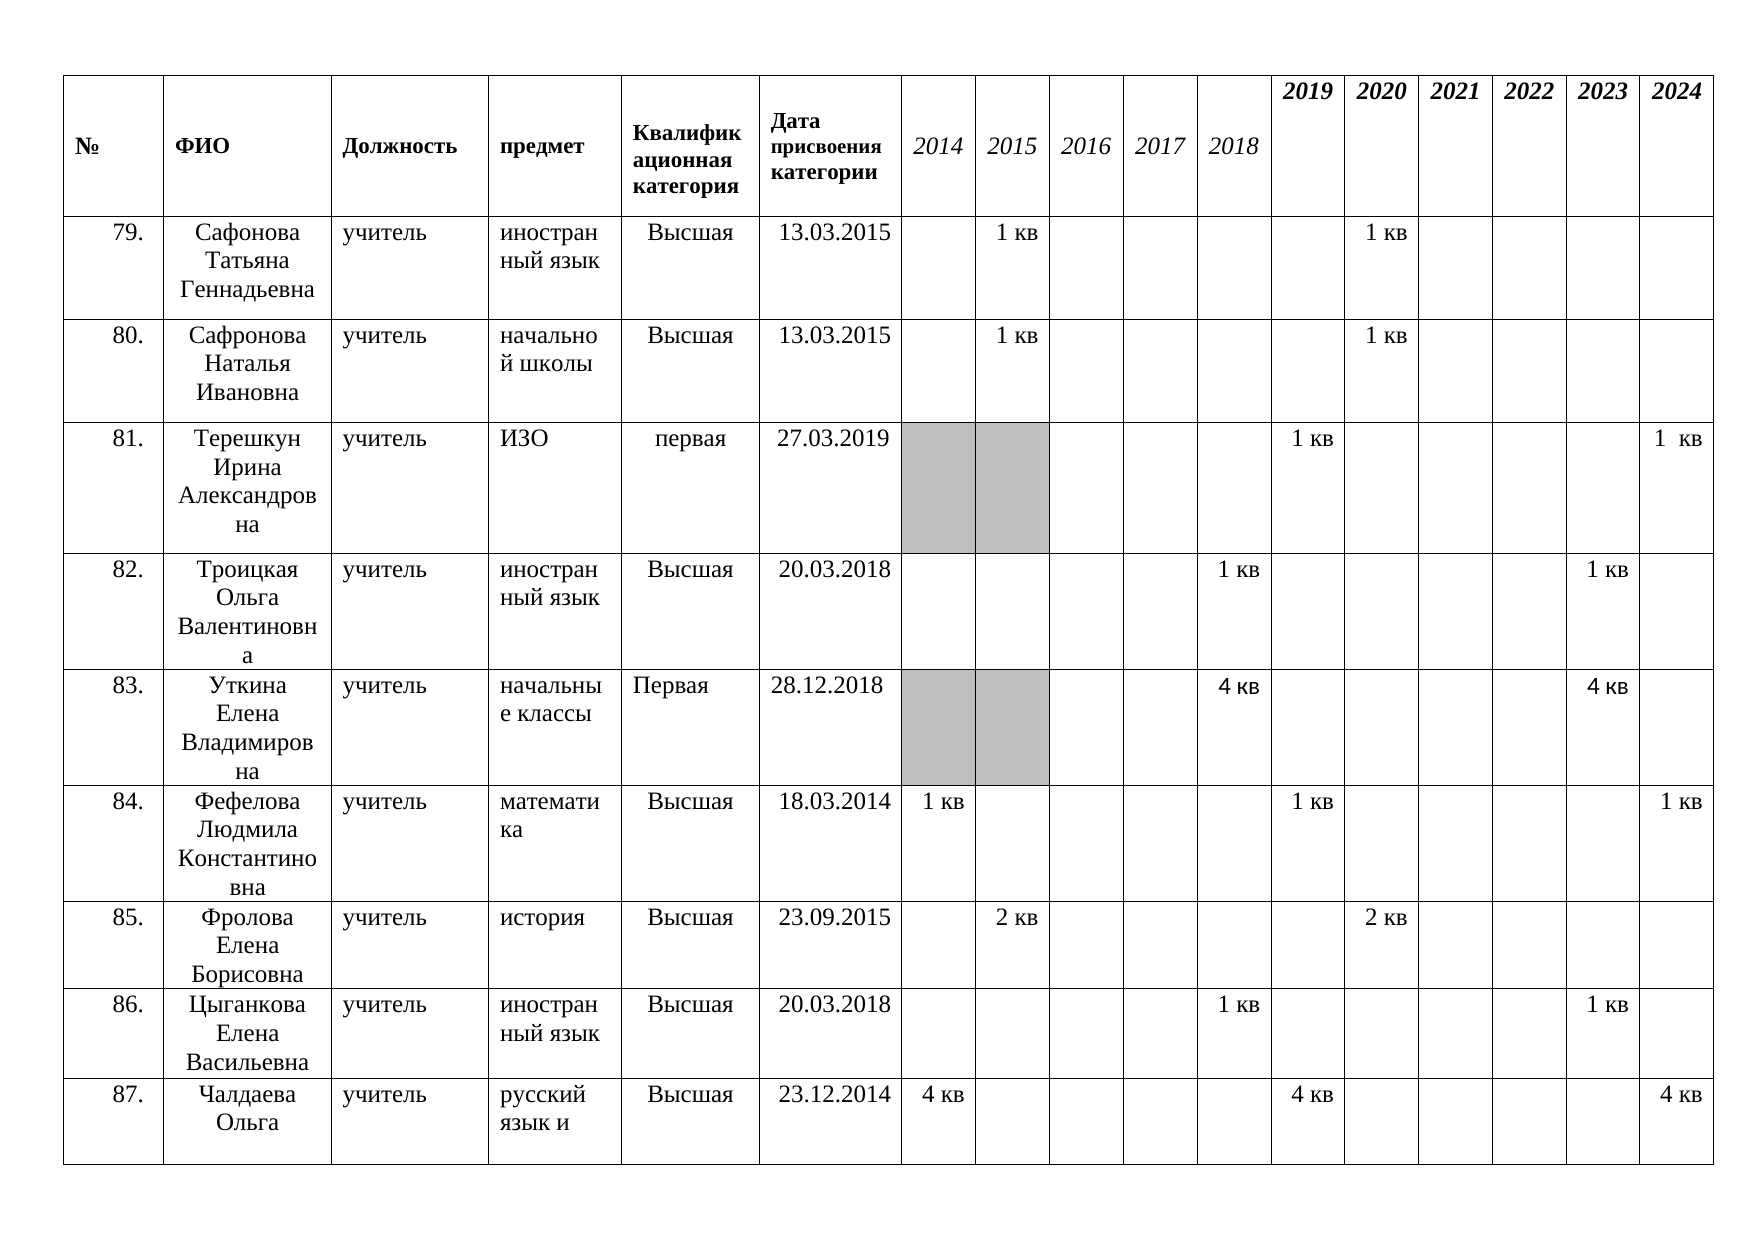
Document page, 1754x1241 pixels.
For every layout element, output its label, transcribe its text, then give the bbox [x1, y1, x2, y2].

table_cell [1050, 670, 1123, 785]
table_cell [902, 320, 975, 422]
table_cell Высшая [622, 217, 759, 319]
table_cell 1 кв [1567, 989, 1639, 1078]
table_cell иностранный язык [489, 554, 621, 669]
table_cell математика [489, 786, 621, 901]
table_cell [1050, 554, 1123, 669]
table_cell [1493, 423, 1566, 553]
table_cell 1 кв [1272, 786, 1344, 901]
table_cell [64, 320, 163, 422]
table_cell [902, 554, 975, 669]
table_cell 1 кв [976, 217, 1049, 319]
table_cell [1345, 670, 1418, 785]
table_cell [1124, 989, 1197, 1078]
table_cell [976, 423, 1049, 553]
table_header Должность [332, 76, 488, 216]
table_cell Фефелова Людмила Константиновна [164, 786, 331, 901]
table_cell [1493, 989, 1566, 1078]
table_cell 28.12.2018 [760, 670, 901, 785]
table_cell учитель [332, 786, 488, 901]
table_cell [1567, 217, 1639, 319]
table_cell [1272, 320, 1344, 422]
table_cell 4 кв [1640, 1079, 1713, 1164]
table_cell русский язык и литература [489, 1079, 621, 1164]
table_cell [1419, 320, 1492, 422]
table_header Квалификационная категория [622, 76, 759, 216]
table_cell Высшая [622, 320, 759, 422]
table_cell [1640, 217, 1713, 319]
table_cell [1345, 423, 1418, 553]
table_cell 2 кв [1345, 902, 1418, 988]
table_cell [1493, 554, 1566, 669]
table_cell [1124, 217, 1197, 319]
table_cell [1198, 902, 1271, 988]
table_header 2017 [1124, 76, 1197, 216]
table_cell [1272, 670, 1344, 785]
table_cell [1419, 902, 1492, 988]
table_cell [1567, 320, 1639, 422]
table_cell [1345, 786, 1418, 901]
table_cell [1493, 902, 1566, 988]
table_cell [1493, 217, 1566, 319]
table_cell [1345, 989, 1418, 1078]
table_cell Чалдаева Ольга Алексеевна [164, 1079, 331, 1164]
table_cell [1050, 1079, 1123, 1164]
table_header 2016 [1050, 76, 1123, 216]
table_cell Цыганкова Елена Васильевна [164, 989, 331, 1078]
table_cell [1124, 554, 1197, 669]
table_header 2021 [1419, 76, 1492, 216]
table_cell 23.12.2014 [760, 1079, 901, 1164]
table_cell [1640, 902, 1713, 988]
table_cell [1640, 670, 1713, 785]
table_cell [1198, 1079, 1271, 1164]
table_cell [1272, 989, 1344, 1078]
table_cell [1419, 670, 1492, 785]
table_cell [64, 786, 163, 901]
table_header № [64, 76, 163, 216]
table_cell Высшая [622, 786, 759, 901]
table_cell 1 кв [976, 320, 1049, 422]
table_cell [1124, 320, 1197, 422]
table_cell [1124, 1079, 1197, 1164]
table_cell [902, 217, 975, 319]
table_cell [1124, 423, 1197, 553]
table_cell Высшая [622, 902, 759, 988]
table_cell [1050, 989, 1123, 1078]
table_cell [1567, 423, 1639, 553]
table_cell 4 кв [902, 1079, 975, 1164]
table_cell [1493, 670, 1566, 785]
table_cell [64, 554, 163, 669]
table_cell [64, 670, 163, 785]
table_cell 27.03.2019 [760, 423, 901, 553]
table_cell ИЗО [489, 423, 621, 553]
table_header 2014 [902, 76, 975, 216]
table_cell учитель [332, 217, 488, 319]
table_cell [1050, 217, 1123, 319]
table_cell учитель [332, 902, 488, 988]
table_cell учитель [332, 320, 488, 422]
table_cell [1419, 423, 1492, 553]
table_cell 1 кв [1640, 786, 1713, 901]
table_cell [1345, 554, 1418, 669]
table_cell Высшая [622, 1079, 759, 1164]
table_cell [1272, 554, 1344, 669]
table_cell Сафонова Татьяна Геннадьевна [164, 217, 331, 319]
table_cell [1124, 902, 1197, 988]
table_header 2020 [1345, 76, 1418, 216]
table_header ФИО [164, 76, 331, 216]
table_cell 1 кв [1345, 320, 1418, 422]
table_cell [1419, 554, 1492, 669]
table_cell учитель [332, 554, 488, 669]
table_cell [1050, 320, 1123, 422]
table_cell 1 кв [1345, 217, 1418, 319]
table_cell [1124, 670, 1197, 785]
table_cell [902, 989, 975, 1078]
table_cell [1640, 989, 1713, 1078]
table_cell [1050, 786, 1123, 901]
table_cell 1 кв [1272, 423, 1344, 553]
table_cell 1 кв [1567, 554, 1639, 669]
table_cell [1419, 217, 1492, 319]
table_header 2018 [1198, 76, 1271, 216]
table_cell учитель [332, 670, 488, 785]
table_cell начальные классы [489, 670, 621, 785]
table_cell 1 кв [902, 786, 975, 901]
table_cell [1567, 902, 1639, 988]
table_cell [1272, 902, 1344, 988]
table_cell [64, 902, 163, 988]
table_cell [1419, 786, 1492, 901]
table_cell первая [622, 423, 759, 553]
table_cell 20.03.2018 [760, 554, 901, 669]
table_cell [902, 423, 975, 553]
table_cell Фролова Елена Борисовна [164, 902, 331, 988]
table_header 2023 [1567, 76, 1639, 216]
table_cell Высшая [622, 554, 759, 669]
table_cell 1 кв [1640, 423, 1713, 553]
table_cell иностранный язык [489, 217, 621, 319]
table_cell [1345, 1079, 1418, 1164]
table_cell 4 кв [1272, 1079, 1344, 1164]
table_cell Уткина Елена Владимировна [164, 670, 331, 785]
table_cell учитель [332, 423, 488, 553]
table_cell история [489, 902, 621, 988]
table_cell начальной школы [489, 320, 621, 422]
table_cell 1 кв [1198, 554, 1271, 669]
table_cell 4 кв [1198, 670, 1271, 785]
table_cell Высшая [622, 989, 759, 1078]
table_cell [1419, 1079, 1492, 1164]
table_cell 2 кв [976, 902, 1049, 988]
table_cell [1198, 320, 1271, 422]
table_header Дата присвоения категории [760, 76, 901, 216]
table_cell [64, 1079, 163, 1164]
table_cell 4 кв [1567, 670, 1639, 785]
table_header 2019 [1272, 76, 1344, 216]
table_cell 20.03.2018 [760, 989, 901, 1078]
table_cell [1198, 786, 1271, 901]
table_cell 1 кв [1198, 989, 1271, 1078]
table_cell [976, 670, 1049, 785]
table_cell Терешкун Ирина Александровна [164, 423, 331, 553]
table_cell 18.03.2014 [760, 786, 901, 901]
table_cell [976, 786, 1049, 901]
table_header 2022 [1493, 76, 1566, 216]
table_cell [976, 989, 1049, 1078]
table_cell [1493, 786, 1566, 901]
table_cell [976, 554, 1049, 669]
table_header предмет [489, 76, 621, 216]
table_cell [1567, 786, 1639, 901]
table_cell [1124, 786, 1197, 901]
table_cell [1272, 217, 1344, 319]
table_cell [1050, 902, 1123, 988]
table_header 2024 [1640, 76, 1713, 216]
table_cell иностранный язык [489, 989, 621, 1078]
table_cell [1567, 1079, 1639, 1164]
table_cell [1493, 1079, 1566, 1164]
table_cell Первая [622, 670, 759, 785]
table_cell 13.03.2015 [760, 217, 901, 319]
table_cell 13.03.2015 [760, 320, 901, 422]
table_cell [64, 423, 163, 553]
table_cell Троицкая Ольга Валентиновна [164, 554, 331, 669]
table_cell Сафронова Наталья Ивановна [164, 320, 331, 422]
table_cell [64, 217, 163, 319]
table_cell [1640, 554, 1713, 669]
table_cell [1493, 320, 1566, 422]
table_cell [976, 1079, 1049, 1164]
table_cell [902, 670, 975, 785]
table_header 2015 [976, 76, 1049, 216]
table_cell [64, 989, 163, 1078]
table_cell [1050, 423, 1123, 553]
table_cell [902, 902, 975, 988]
table_cell [1640, 320, 1713, 422]
table_cell [1198, 423, 1271, 553]
table_cell [1198, 217, 1271, 319]
table_cell [1419, 989, 1492, 1078]
table_cell 23.09.2015 [760, 902, 901, 988]
table_cell учитель [332, 989, 488, 1078]
table_cell учитель [332, 1079, 488, 1164]
